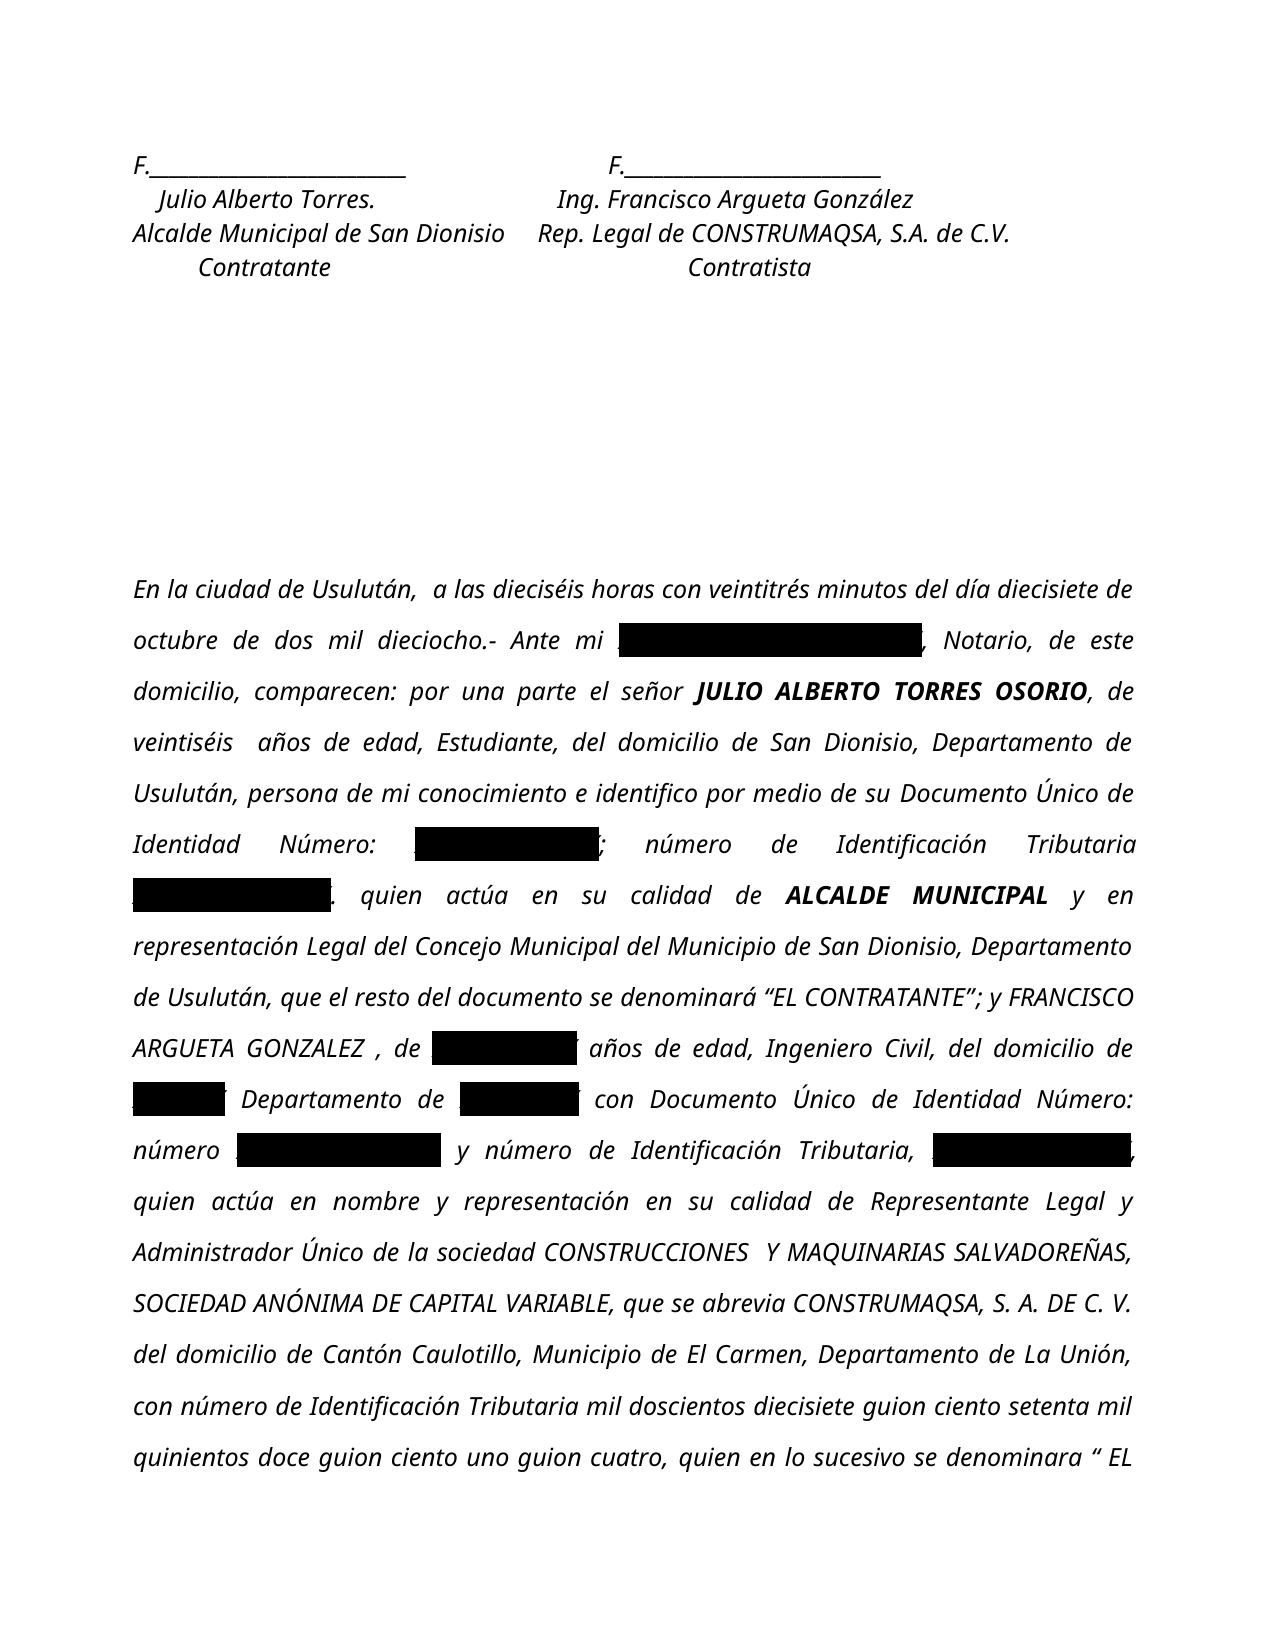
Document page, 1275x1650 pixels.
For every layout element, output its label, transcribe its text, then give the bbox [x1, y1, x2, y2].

text Contratante Contratista [133, 250, 1137, 284]
text Julio Alberto Torres. Ing. Francisco Argueta González [133, 182, 1137, 216]
text Alcalde Municipal de San Dionisio Rep. Legal de CONSTRUMAQSA, S.A. de C.V. [133, 216, 1137, 250]
text F.__________________________ F.__________________________ [133, 148, 1137, 182]
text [133, 571, 1137, 1473]
